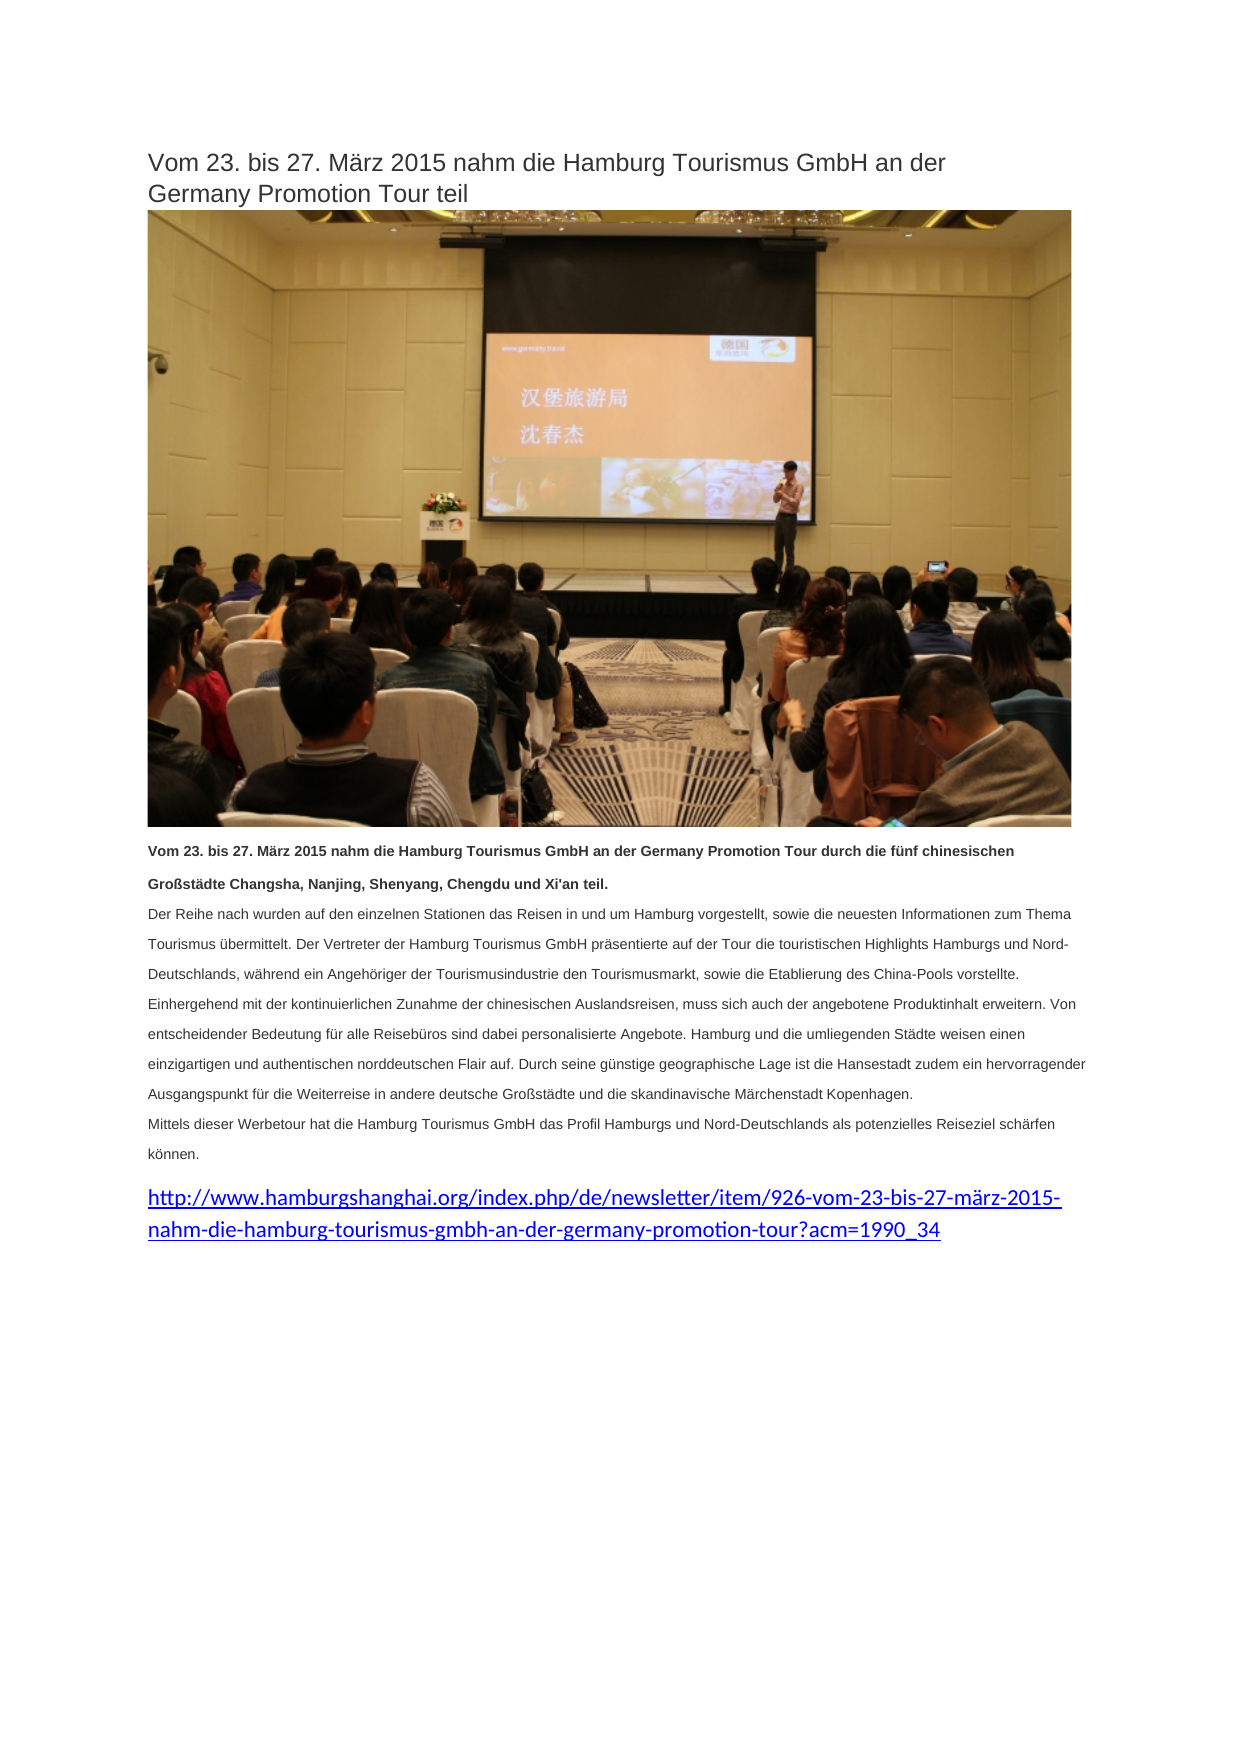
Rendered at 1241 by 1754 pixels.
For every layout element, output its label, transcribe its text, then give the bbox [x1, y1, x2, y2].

text Vom 23. bis 27. März 2015 nahm die Hamburg Tourismus GmbH an der Germany Promotion Tour durch die fünf chinesischen Großstädte Changsha, Nanjing, Shenyang, Chengdu und Xi'an teil. [148, 827, 1093, 892]
text Mittels dieser Werbetour hat die Hamburg Tourismus GmbH das Profil Hamburgs und Nord-Deutschlands als potenzielles Reiseziel schärfen können. [148, 1102, 1093, 1162]
picture [147, 210, 1072, 827]
text Der Reihe nach wurden auf den einzelnen Stationen das Reisen in und um Hamburg vorgestellt, sowie die neuesten Informationen zum Thema Tourismus übermittelt. Der Vertreter der Hamburg Tourismus GmbH präsentierte auf der Tour die touristischen Highlights Hamburgs und Nord-Deutschlands, während ein Angehöriger der Tourismusindustrie den Tourismusmarkt, sowie die Etablierung des China-Pools vorstellte. [148, 892, 1093, 982]
text Einhergehend mit der kontinuierlichen Zunahme der chinesischen Auslandsreisen, muss sich auch der angebotene Produktinhalt erweitern. Von entscheidender Bedeutung für alle Reisebüros sind dabei personalisierte Angebote. Hamburg und die umliegenden Städte weisen einen einzigartigen und authentischen norddeutschen Flair auf. Durch seine günstige geographische Lage ist die Hansestadt zudem ein hervorragender Ausgangspunkt für die Weiterreise in andere deutsche Großstädte und die skandinavische Märchenstadt Kopenhagen. [148, 982, 1093, 1102]
text http://www.hamburgshanghai.org/index.php/de/newsletter/item/926-vom-23-bis-27-märz-2015-nahm-die-hamburg-tourismus-gmbh-an-der-germany-promotion-tour?acm=1990_34 [148, 1183, 1093, 1243]
text Vom 23. bis 27. März 2015 nahm die Hamburg Tourismus GmbH an der Germany Promotion Tour teil [148, 148, 1039, 208]
